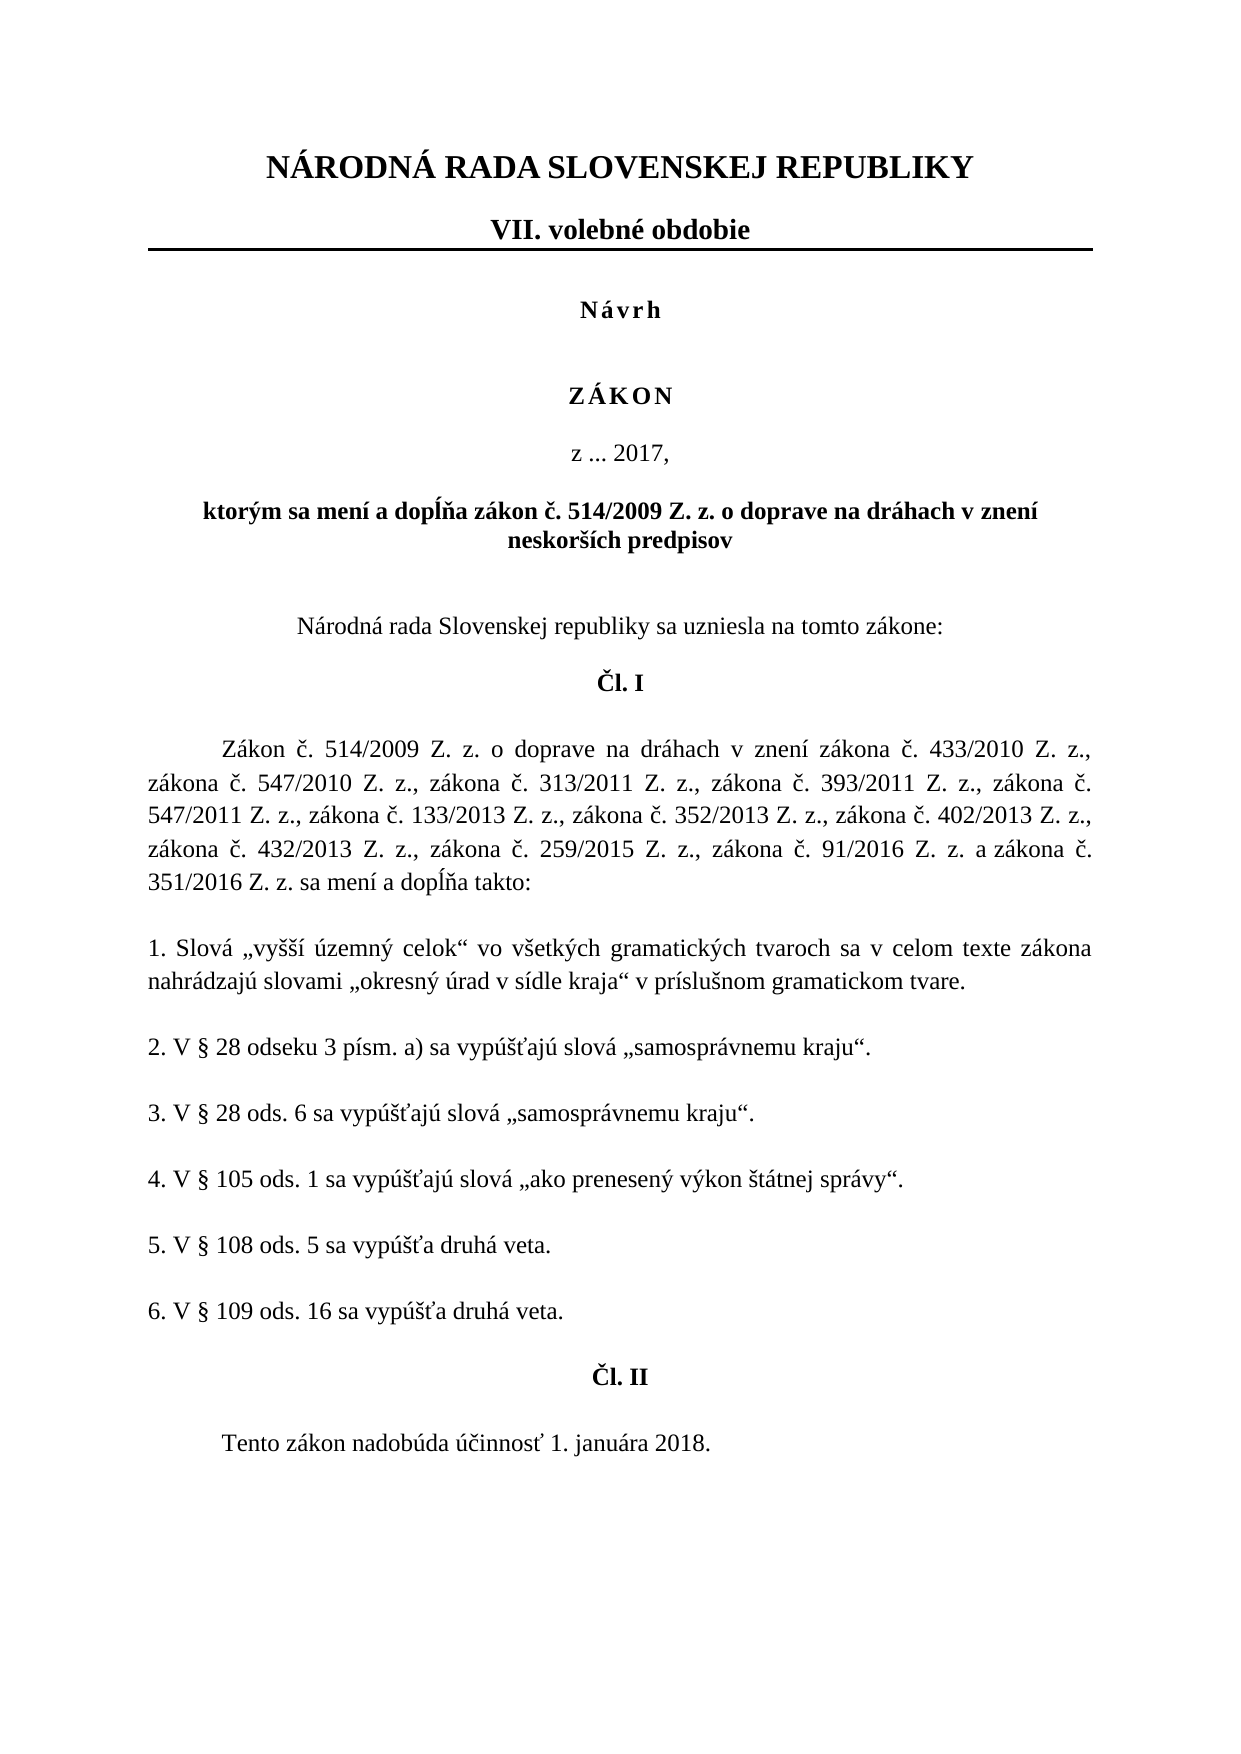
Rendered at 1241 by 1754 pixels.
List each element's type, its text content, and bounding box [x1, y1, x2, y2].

text 3. V § 28 ods. 6 sa vypúšťajú slová „samosprávnemu kraju“. [148, 1098, 1093, 1127]
text VII. volebné obdobie [148, 212, 1093, 248]
text Tento zákon nadobúda účinnosť 1. januára 2018. [148, 1428, 1093, 1457]
text 4. V § 105 ods. 1 sa vypúšťajú slová „ako prenesený výkon štátnej správy“. [148, 1164, 1093, 1193]
text 5. V § 108 ods. 5 sa vypúšťa druhá veta. [148, 1230, 1093, 1259]
text NÁRODNÁ RADA SLOVENSKEJ REPUBLIKY [148, 148, 1093, 186]
text Čl. I [148, 668, 1093, 697]
text 6. V § 109 ods. 16 sa vypúšťa druhá veta. [148, 1296, 1093, 1325]
text 2. V § 28 odseku 3 písm. a) sa vypúšťajú slová „samosprávnemu kraju“. [148, 1032, 1093, 1061]
text Čl. II [148, 1362, 1093, 1391]
text Zákon č. 514/2009 Z. z. o doprave na dráhach v znení zákona č. 433/2010 Z. z., zákona č. 547/2010 Z. z., zákona č. 313/2011 Z. z., zákona č. 393/2011 Z. z., zákona č. 547/2011 Z. z., zákona č. 133/2013 Z. z., zákona č. 352/2013 Z. z., zákona č. 402/2013 Z. z., zákona č. 432/2013 Z. z., zákona č. 259/2015 Z. z., zákona č. 91/2016 Z. z. a zákona č. 351/2016 Z. z. sa mení a dopĺňa takto: [148, 734, 1093, 895]
text Národná rada Slovenskej republiky sa uzniesla na tomto zákone: [148, 611, 1093, 640]
text 1. Slová „vyšší územný celok“ vo všetkých gramatických tvaroch sa v celom texte zákona nahrádzajú slovami „okresný úrad v sídle kraja“ v príslušnom gramatickom tvare. [148, 933, 1093, 994]
text ktorým sa mení a dopĺňa zákon č. 514/2009 Z. z. o doprave na dráhach v znení neskorších predpisov [148, 496, 1093, 553]
text Návrh [148, 295, 1093, 323]
text zákon [148, 381, 1093, 410]
text z ... 2017, [148, 438, 1093, 467]
